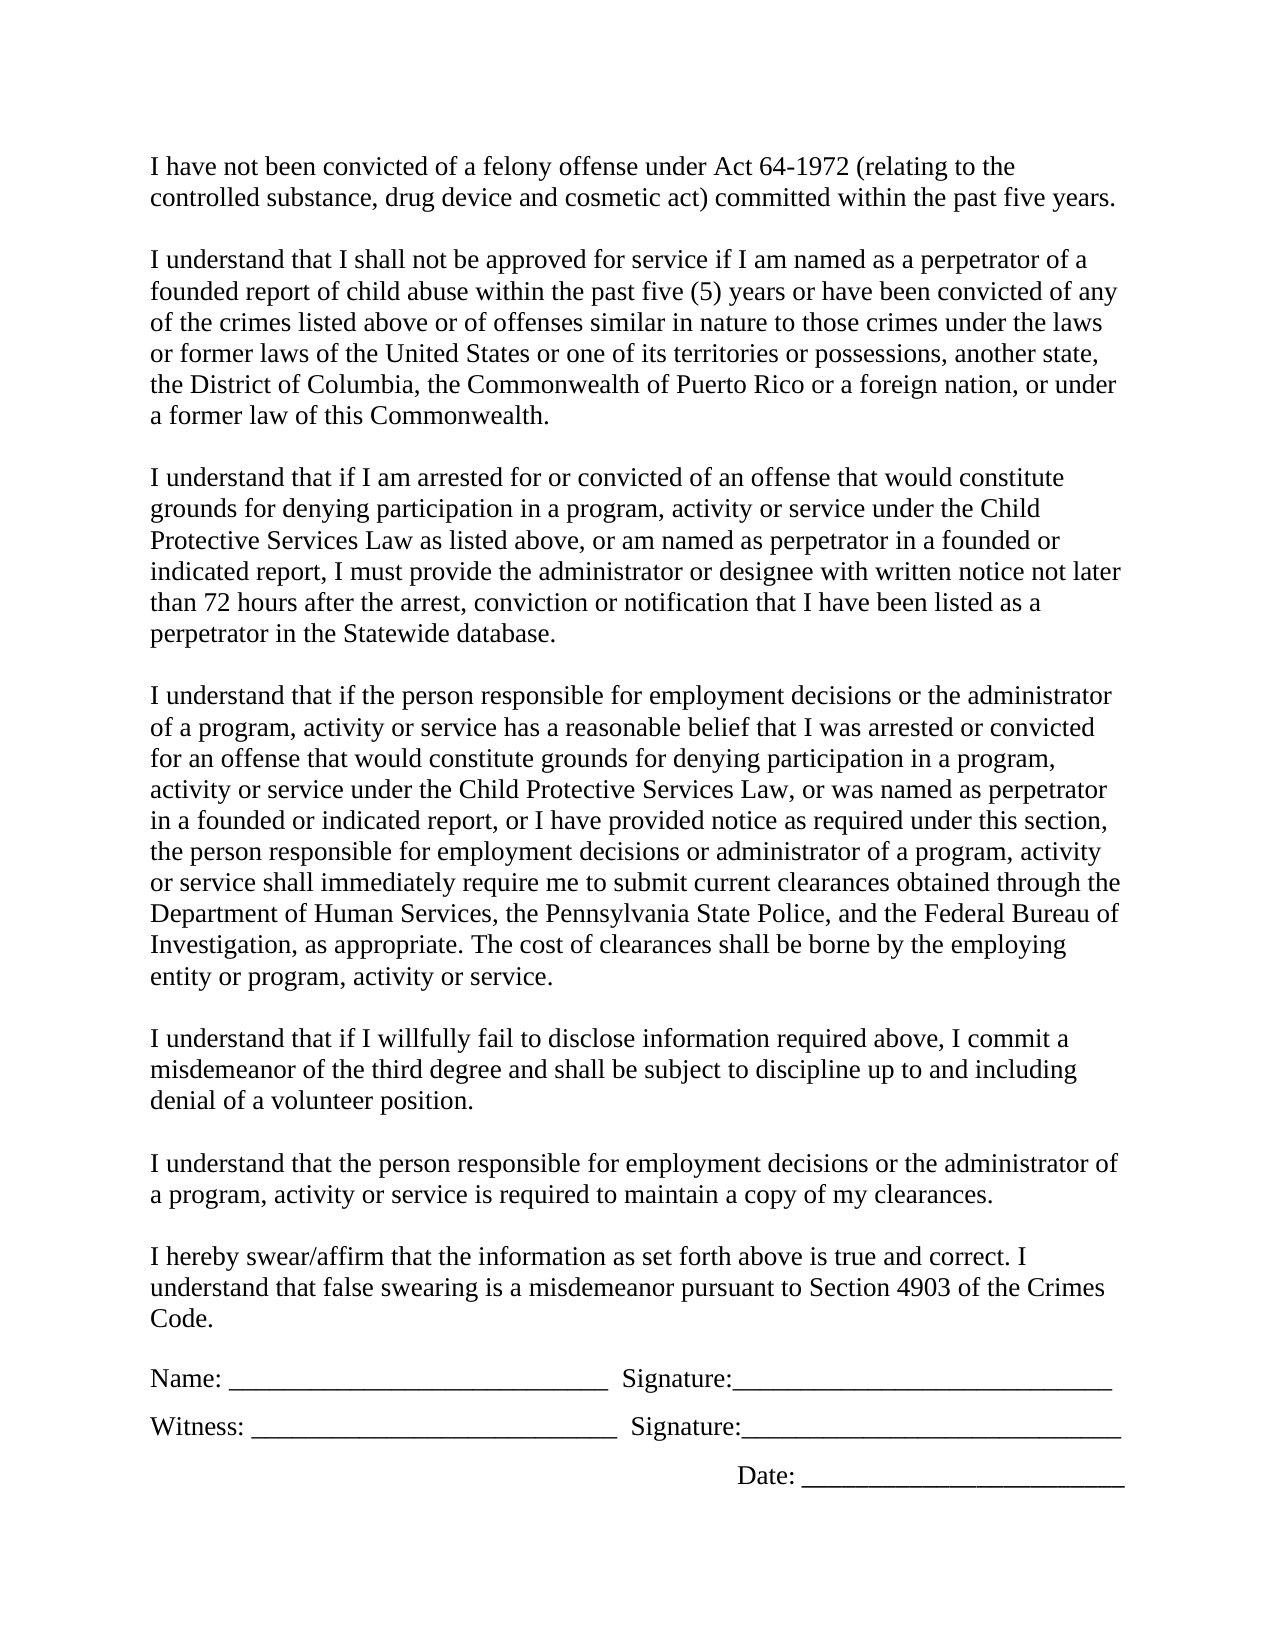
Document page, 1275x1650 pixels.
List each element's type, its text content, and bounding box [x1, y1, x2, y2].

text I understand that if I am arrested for or convicted of an offense that would constitute grounds for denying participation in a program, activity or service under the Child Protective Services Law as listed above, or am named as perpetrator in a founded or indicated report, I must provide the administrator or designee with written notice not later than 72 hours after the arrest, conviction or notification that I have been listed as a perpetrator in the Statewide database. [150, 461, 1125, 648]
text I hereby swear/affirm that the information as set forth above is true and correct. I understand that false swearing is a misdemeanor pursuant to Section 4903 of the Crimes Code. [150, 1240, 1125, 1333]
text Date: ________________________ [150, 1458, 1125, 1491]
text Name: ____________________________ Signature:____________________________ [150, 1362, 1125, 1393]
text I understand that I shall not be approved for service if I am named as a perpetrator of a founded report of child abuse within the past five (5) years or have been convicted of any of the crimes listed above or of offenses similar in nature to those crimes under the laws or former laws of the United States or one of its territories or possessions, another state, the District of Columbia, the Commonwealth of Puerto Rico or a foreign nation, or under a former law of this Commonwealth. [150, 243, 1125, 430]
text I understand that the person responsible for employment decisions or the administrator of a program, activity or service is required to maintain a copy of my clearances. [150, 1147, 1125, 1209]
text Witness: ___________________________ Signature:____________________________ [150, 1410, 1125, 1441]
text I have not been convicted of a felony offense under Act 64-1972 (relating to the controlled substance, drug device and cosmetic act) committed within the past five years. [150, 150, 1125, 212]
text I understand that if the person responsible for employment decisions or the administrator of a program, activity or service has a reasonable belief that I was arrested or convicted for an offense that would constitute grounds for denying participation in a program, activity or service under the Child Protective Services Law, or was named as perpetrator in a founded or indicated report, or I have provided notice as required under this section, the person responsible for employment decisions or administrator of a program, activity or service shall immediately require me to submit current clearances obtained through the Department of Human Services, the Pennsylvania State Police, and the Federal Bureau of Investigation, as appropriate. The cost of clearances shall be borne by the employing entity or program, activity or service. [150, 679, 1125, 991]
text I understand that if I willfully fail to disclose information required above, I commit a misdemeanor of the third degree and shall be subject to discipline up to and including denial of a volunteer position. [150, 1022, 1125, 1116]
